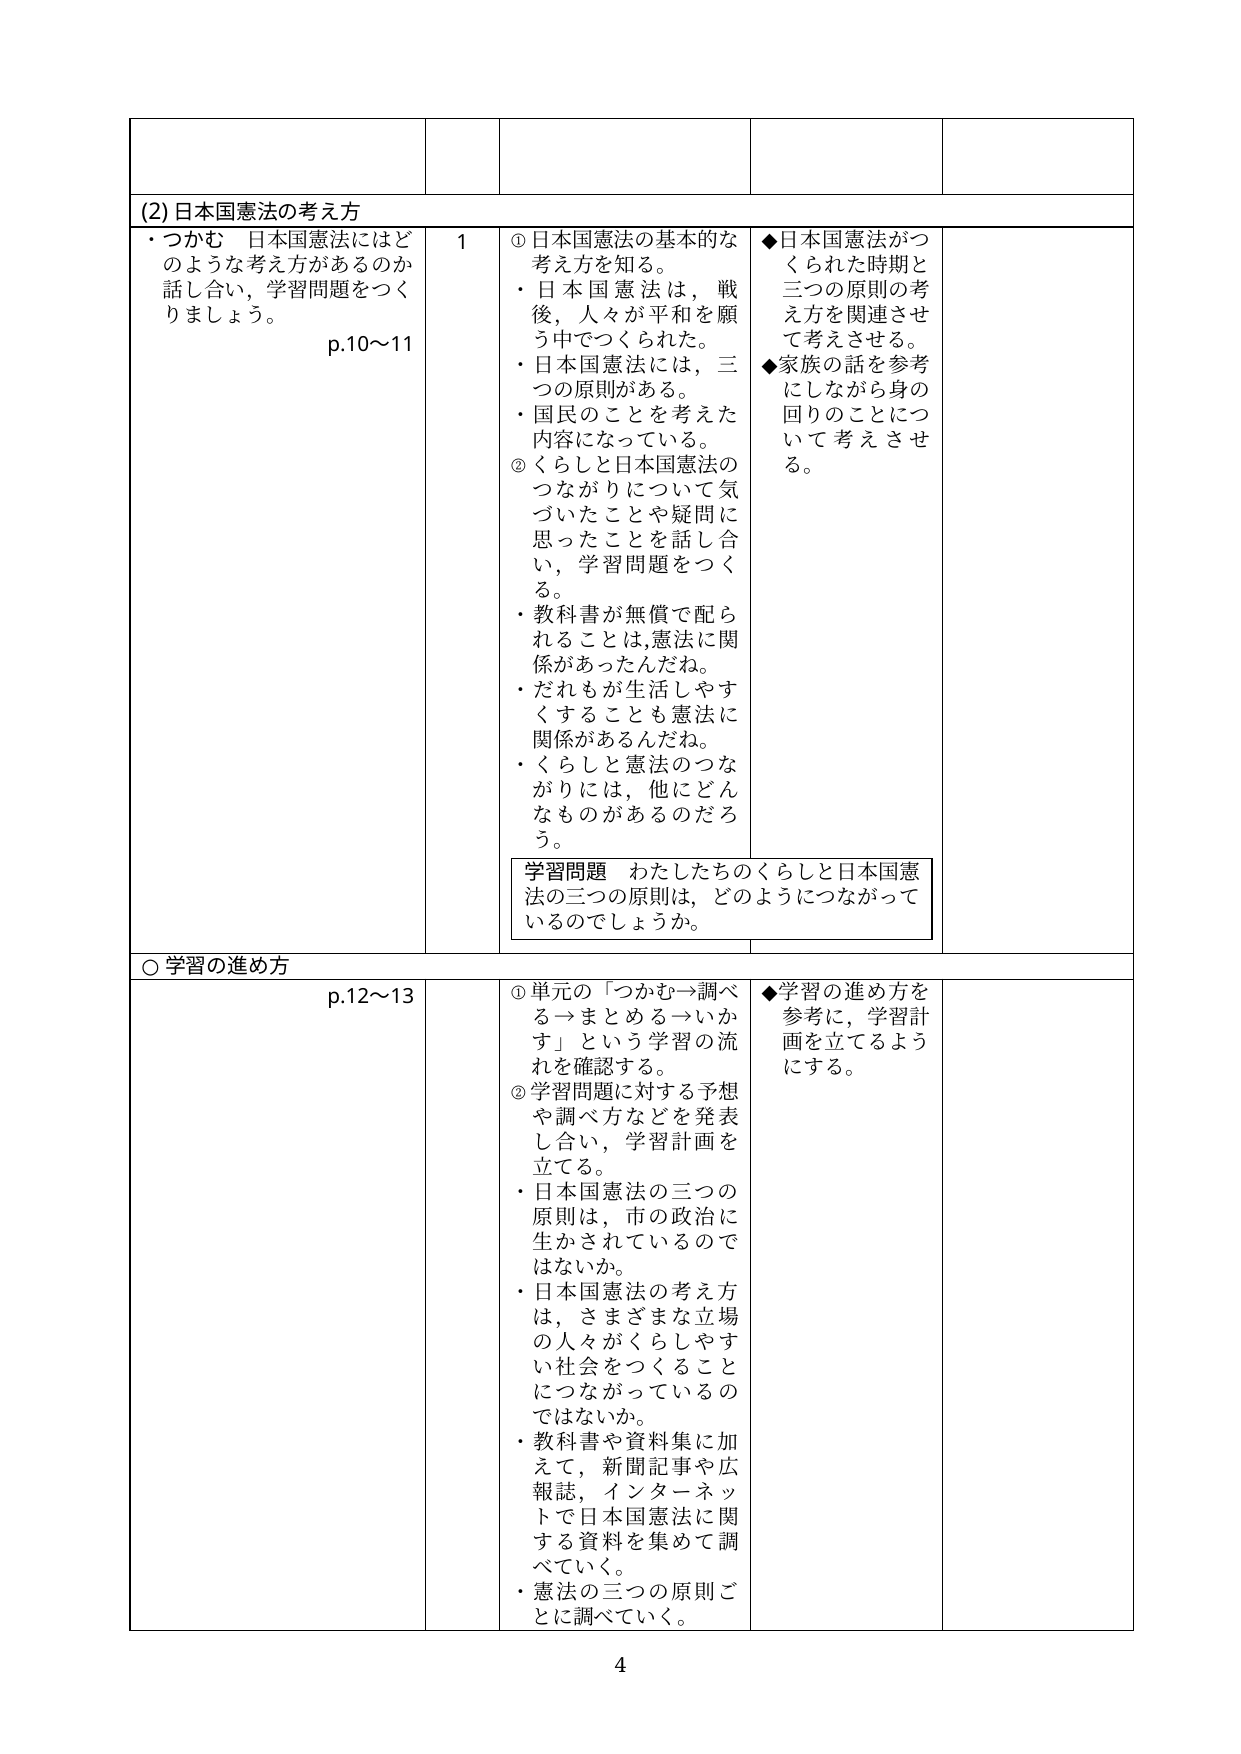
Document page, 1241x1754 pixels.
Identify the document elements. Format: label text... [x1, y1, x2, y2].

table_cell p.12～13 [131, 980, 425, 1629]
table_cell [500, 119, 750, 194]
table_cell ○ 学習の進め方 [131, 954, 1133, 978]
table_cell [751, 119, 942, 194]
table_cell ・つかむ 日本国憲法にはどのような考え方があるのか話し合い，学習問題をつくりましょう。 p.10～11 [131, 228, 425, 952]
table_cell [131, 119, 425, 194]
table_cell [943, 119, 1133, 194]
table_cell [943, 980, 1133, 1629]
table_cell [943, 228, 1133, 952]
table_cell ◆日本国憲法がつくられた時期と三つの原則の考え方を関連させて考えさせる。 ◆家族の話を参考にしながら身の回りのことについて考えさせる。 [751, 228, 942, 952]
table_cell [500, 980, 750, 1629]
table_cell [426, 980, 499, 1629]
table_cell 1 [426, 228, 499, 952]
table_cell (2) 日本国憲法の考え方 [131, 195, 1133, 226]
table_cell 1 [426, 119, 499, 194]
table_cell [751, 980, 942, 1629]
table_cell ①日本国憲法の基本的な考え方を知る。 ・日本国憲法は，戦後，人々が平和を願う中でつくられた。 ・日本国憲法には，三つの原則がある。 ・国民のことを考えた内容になっている。 ②くらしと日本国憲法のつながりについて気づいたことや疑問に思ったことを話し合い，学習問題をつくる。 ・教科書が無償で配られることは,憲法に関係があったんだね。 ・だれもが生活しやすくすることも憲法に関係があるんだね。 ・くらしと憲法のつながりには，他にどんなものがあるのだろう。 [500, 228, 750, 952]
